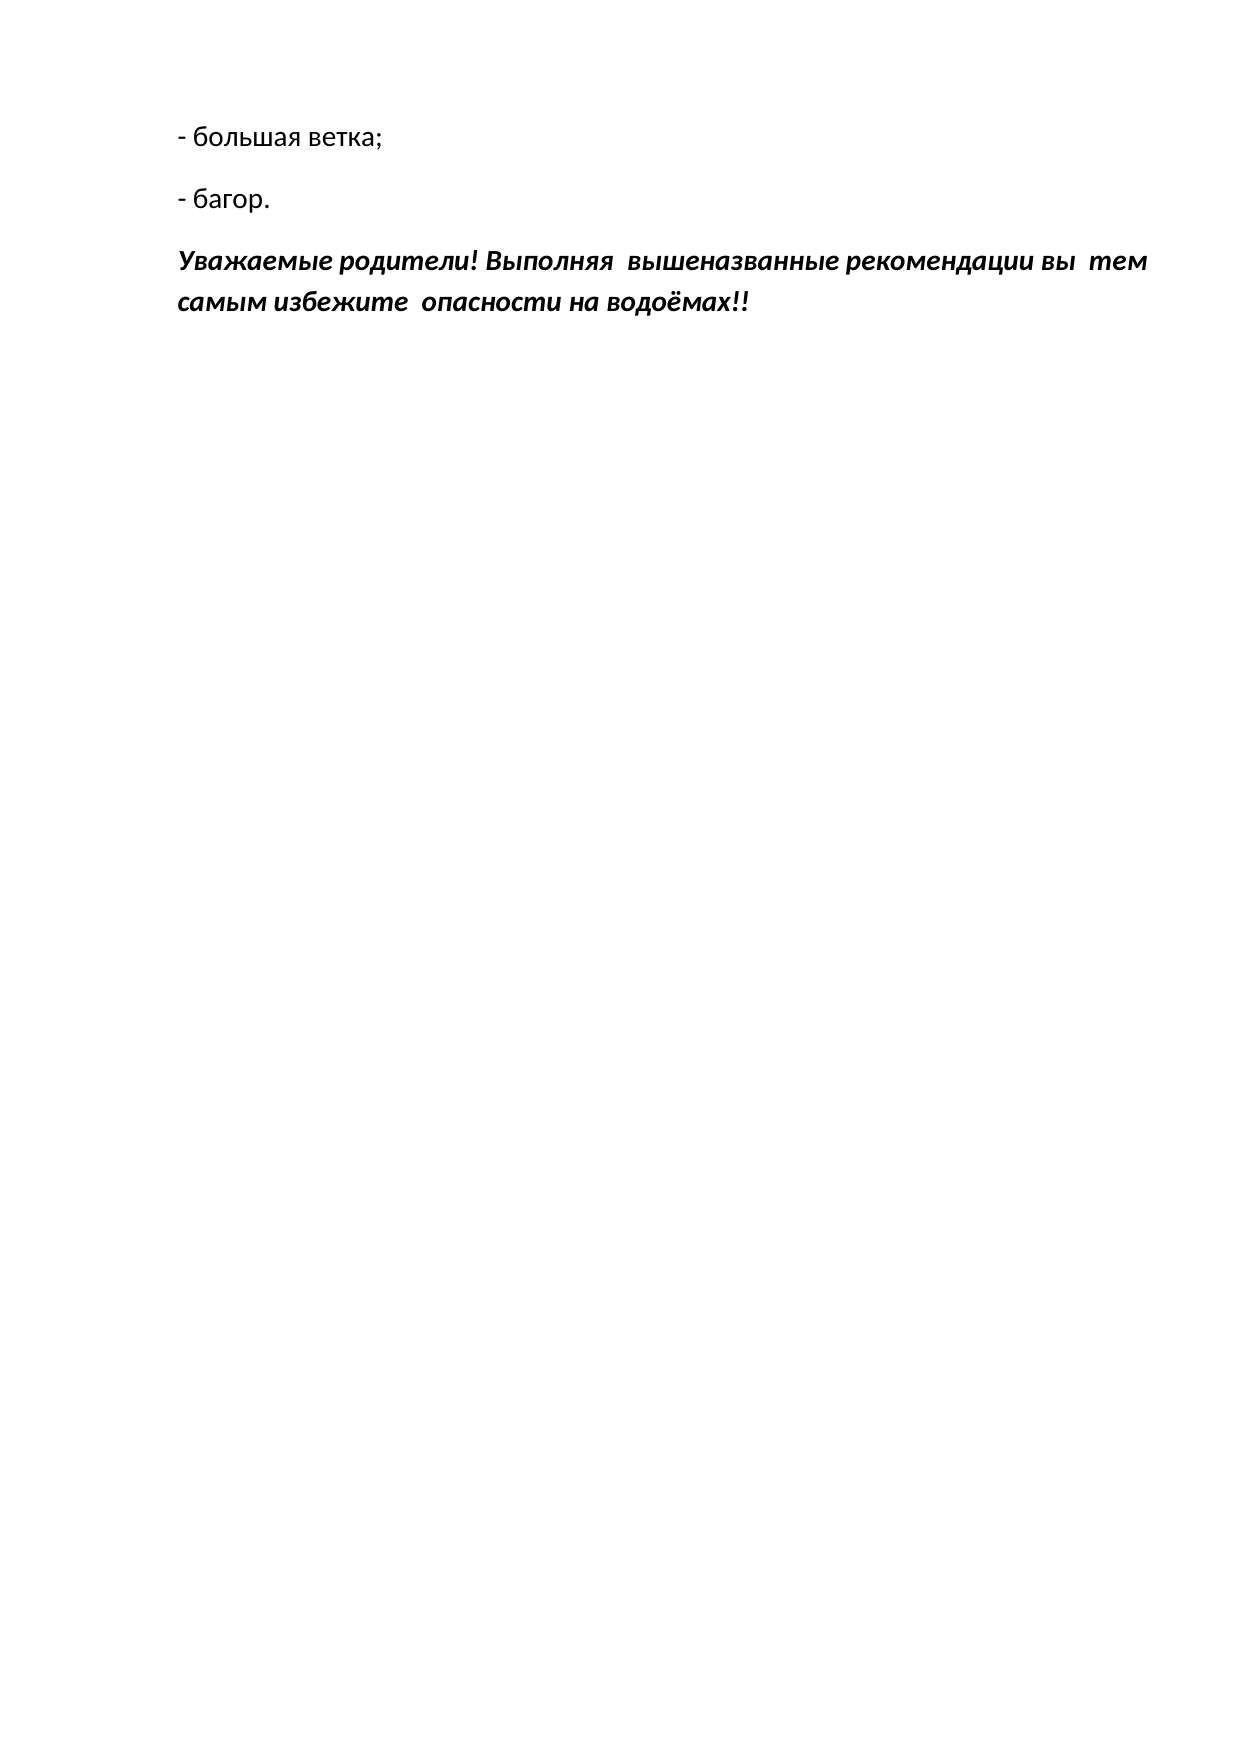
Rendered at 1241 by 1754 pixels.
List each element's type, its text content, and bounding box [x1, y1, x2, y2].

text Уважаемые родители! Выполняя вышеназванные рекомендации вы тем самым избежите опасности на водоёмах!! [177, 242, 1152, 318]
text - багор. [177, 180, 1152, 216]
text - большая ветка; [177, 118, 1152, 154]
